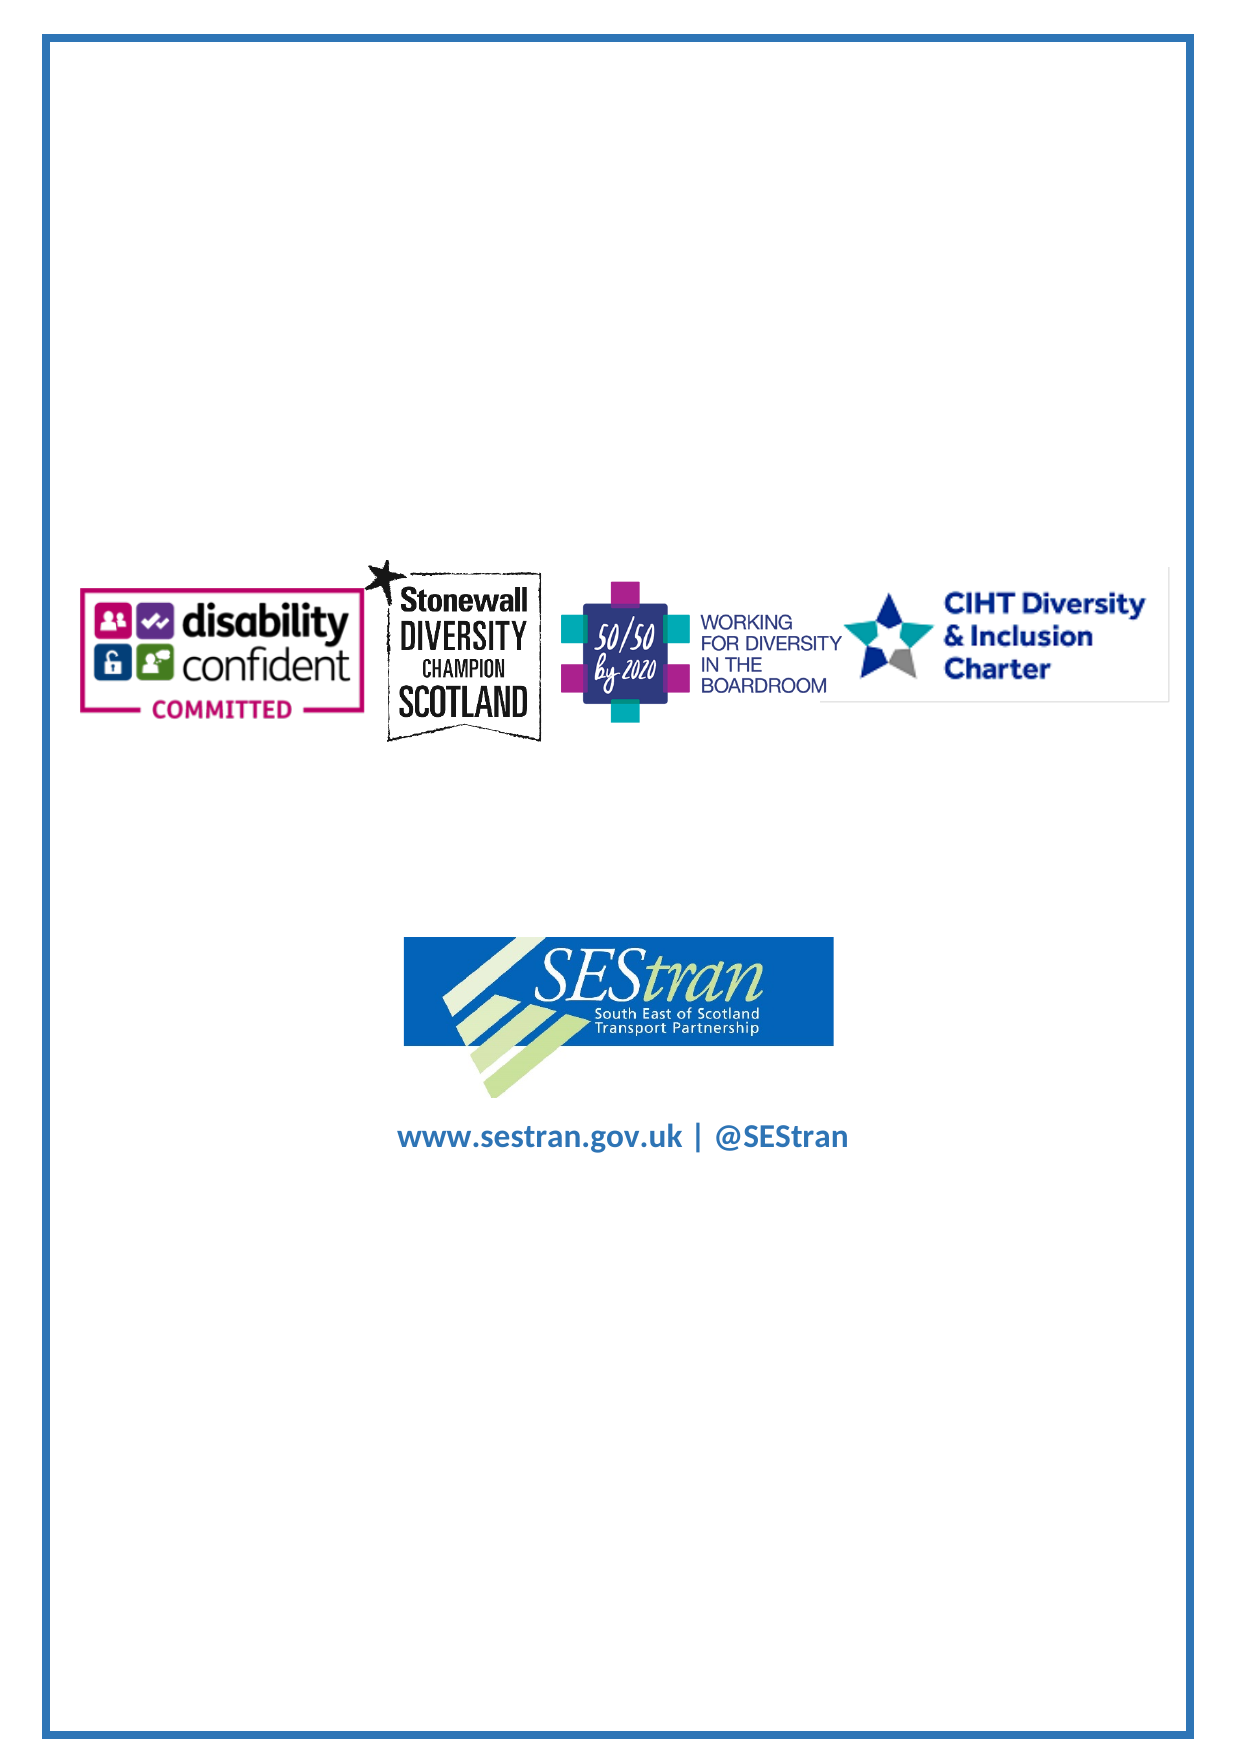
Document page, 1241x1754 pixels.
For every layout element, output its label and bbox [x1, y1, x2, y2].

picture [551, 567, 1171, 723]
picture [79, 560, 542, 742]
picture [402, 937, 833, 1097]
